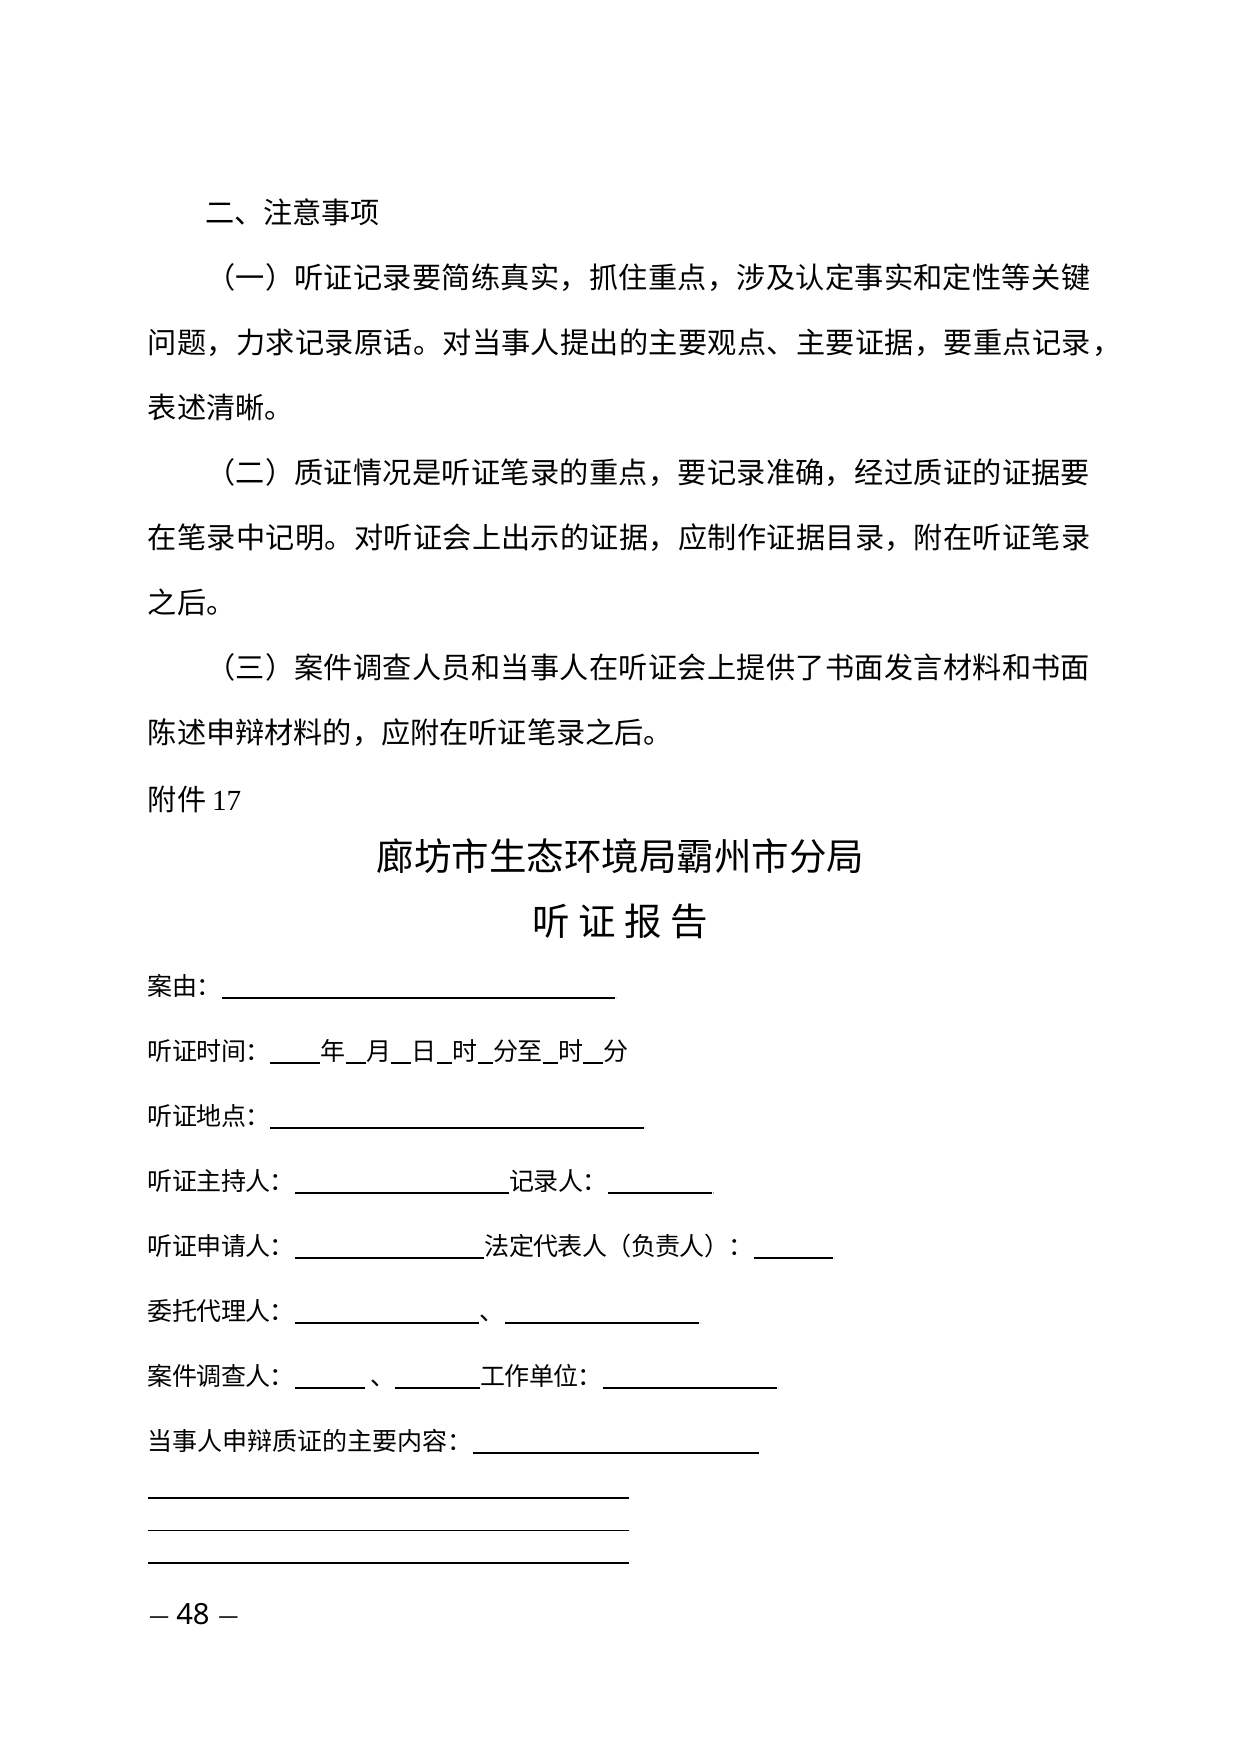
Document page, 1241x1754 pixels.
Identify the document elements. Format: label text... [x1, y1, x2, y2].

text （一）听证记录要简练真实，抓住重点，涉及认定事实和定性等关键问题，力求记录原话。对当事人提出的主要观点、主要证据，要重点记录，表述清晰。 [148, 243, 1093, 438]
text 当事人申辩质证的主要内容： [148, 1407, 1093, 1472]
text （三）案件调查人员和当事人在听证会上提供了书面发言材料和书面陈述申辩材料的，应附在听证笔录之后。 [148, 633, 1093, 763]
text 案件调查人： 、 工作单位： [148, 1342, 1093, 1407]
text 听证地点： [148, 1082, 1093, 1147]
text 委托代理人： 、 [148, 1277, 1093, 1342]
text 廊坊市生态环境局霸州市分局 [148, 822, 1093, 887]
text 听 证 报 告 [148, 887, 1093, 952]
text 听证时间： 年 月 日 时 分至 时 分 [148, 1017, 1093, 1082]
text 听证主持人： 记录人： [148, 1147, 1093, 1212]
text 附件17 [148, 763, 1093, 822]
text 二、注意事项 [148, 178, 1093, 243]
text 案由： [148, 952, 1093, 1017]
text 听证申请人： 法定代表人（负责人）： [148, 1212, 1093, 1277]
text （二）质证情况是听证笔录的重点，要记录准确，经过质证的证据要在笔录中记明。对听证会上出示的证据，应制作证据目录，附在听证笔录之后。 [148, 438, 1093, 633]
